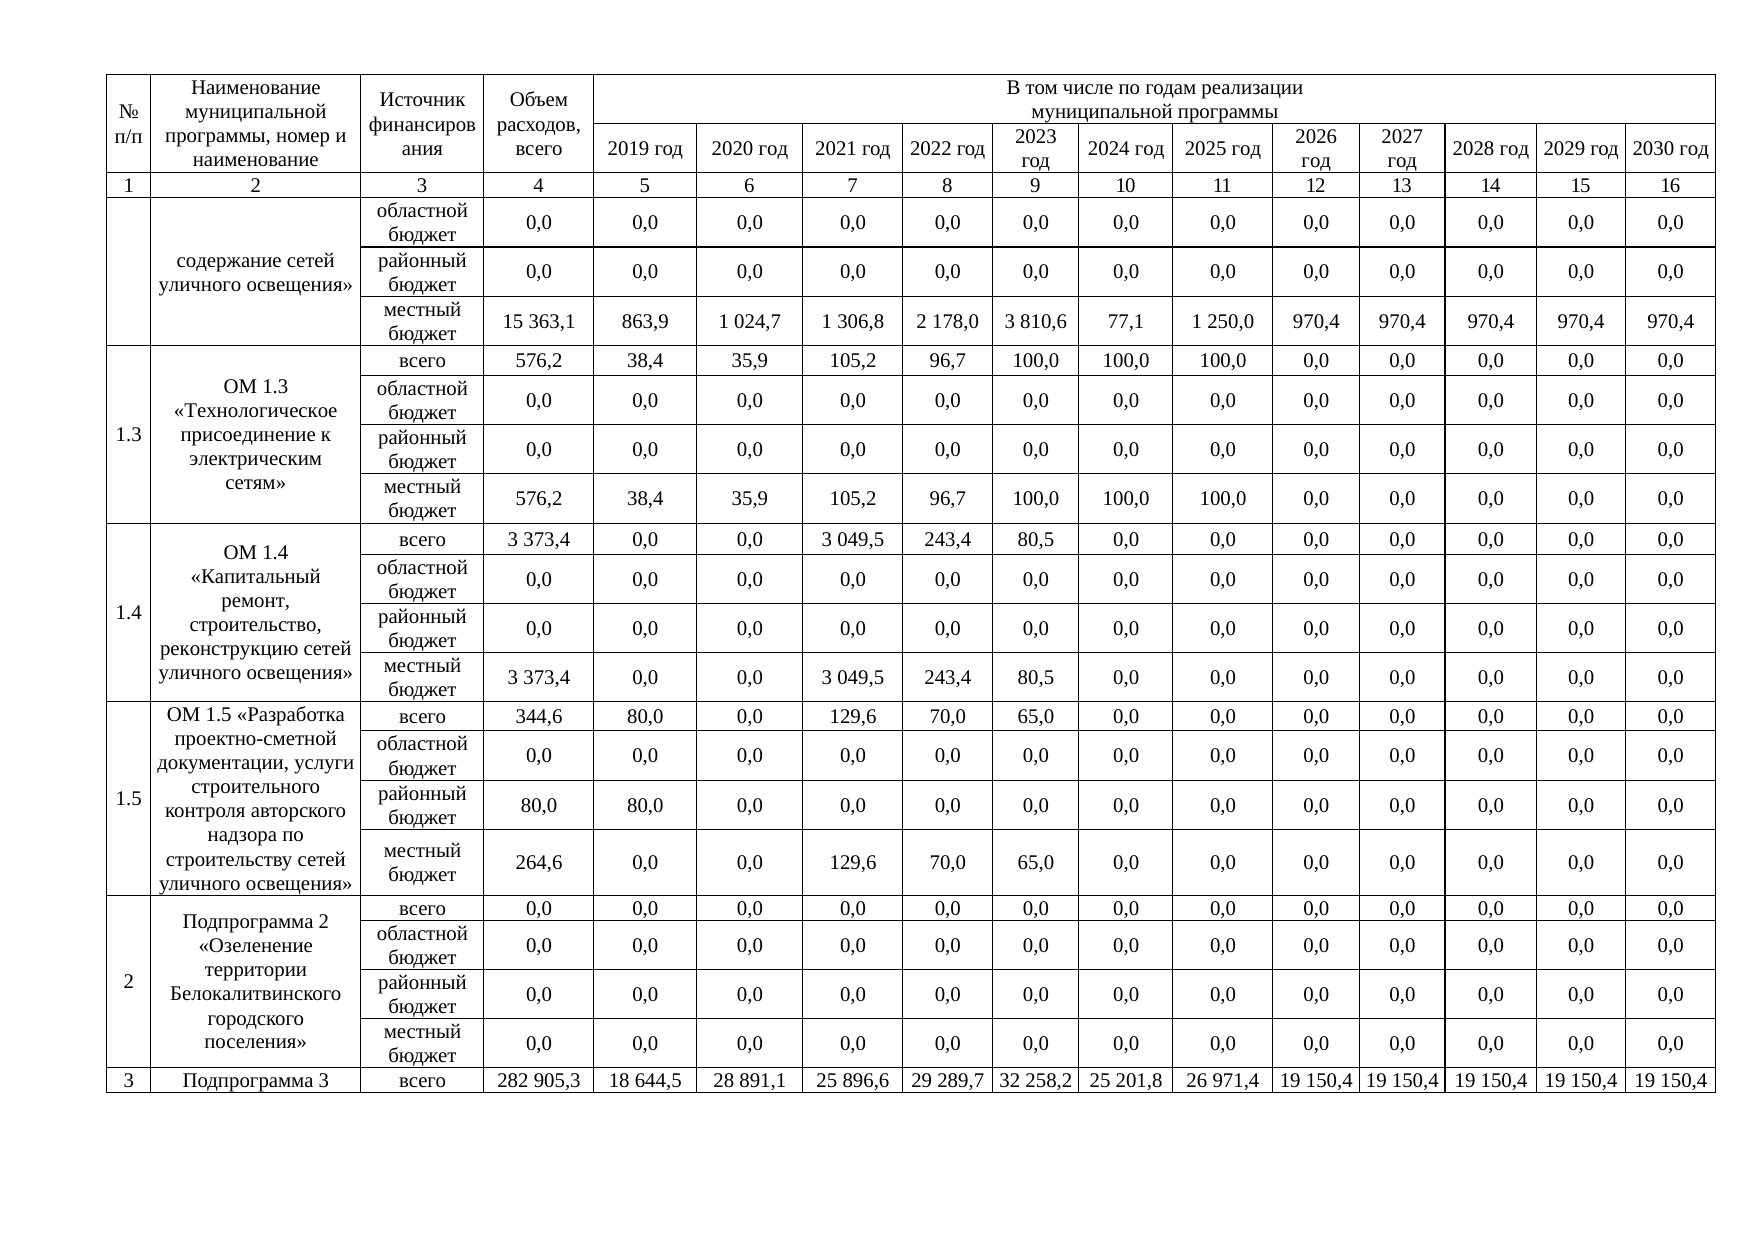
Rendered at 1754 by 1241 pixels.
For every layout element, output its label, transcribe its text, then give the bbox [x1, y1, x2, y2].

table_cell 3 373,4 [484, 524, 593, 553]
table_cell всего [361, 702, 483, 730]
table_cell 0,0 [1079, 248, 1172, 296]
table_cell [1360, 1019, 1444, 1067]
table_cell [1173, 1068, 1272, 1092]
table_cell 0,0 [697, 604, 802, 652]
table_cell 105,2 [803, 474, 902, 522]
table_cell 0,0 [1446, 830, 1536, 894]
table_cell 0,0 [594, 970, 696, 1018]
table_cell 2025 год [1173, 124, 1272, 172]
table_cell районный бюджет [361, 425, 483, 473]
table_cell 100,0 [1079, 346, 1172, 375]
table_cell местный бюджет [361, 474, 483, 522]
table_cell 0,0 [484, 921, 593, 969]
table_cell 576,2 [484, 346, 593, 375]
table_cell областной бюджет [361, 555, 483, 603]
table_cell 2019 год [594, 124, 696, 172]
table_cell 0,0 [1079, 731, 1172, 779]
table_cell 0,0 [1273, 376, 1359, 424]
table_cell 0,0 [1273, 830, 1359, 894]
table_cell 0,0 [1360, 555, 1444, 603]
table_cell 0,0 [803, 248, 902, 296]
table_cell 96,7 [903, 346, 992, 375]
table_cell 0,0 [1360, 524, 1444, 553]
table_cell 2029 год [1537, 124, 1625, 172]
table_cell 0,0 [697, 830, 802, 894]
table_cell 0,0 [1173, 604, 1272, 652]
table_cell 0,0 [903, 425, 992, 473]
table_cell 0,0 [697, 653, 802, 701]
table_header Наименование муниципальной программы, номер и наименование подпрограммы [151, 75, 360, 172]
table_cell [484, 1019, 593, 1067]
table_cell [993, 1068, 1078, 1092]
table_cell 0,0 [1626, 376, 1715, 424]
table_cell 80,0 [594, 702, 696, 730]
table_cell 2 [151, 173, 360, 197]
table_cell 0,0 [594, 731, 696, 779]
table_cell 0,0 [1273, 970, 1359, 1018]
table_cell 0,0 [1173, 248, 1272, 296]
table_cell 0,0 [1173, 702, 1272, 730]
table_cell 0,0 [484, 896, 593, 920]
table_cell районный бюджет [361, 604, 483, 652]
table_cell 0,0 [1360, 896, 1444, 920]
table_cell 0,0 [903, 248, 992, 296]
table_cell 0,0 [1360, 921, 1444, 969]
table_cell 0,0 [1360, 830, 1444, 894]
table_cell 100,0 [993, 346, 1078, 375]
table_cell ОМ 1.5 «Разработка проектно-сметной документации, услуги строительного контроля авторского надзора по строительству сетей уличного освещения» [151, 702, 360, 894]
table_cell 0,0 [993, 731, 1078, 779]
table_cell 970,4 [1446, 297, 1536, 345]
table_cell 0,0 [1446, 604, 1536, 652]
table_cell 0,0 [1173, 524, 1272, 553]
table_cell 3 049,5 [803, 653, 902, 701]
table_cell 15 363,1 [484, 297, 593, 345]
table_cell 1 250,0 [1173, 297, 1272, 345]
table_cell Подпрограмма 2 «Озеленение территории Белокалитвинского городского поселения» [151, 896, 360, 1067]
table_cell 80,5 [993, 524, 1078, 553]
table_cell 3 810,6 [993, 297, 1078, 345]
table_cell 0,0 [803, 970, 902, 1018]
table_cell 0,0 [697, 198, 802, 246]
table_cell 0,0 [1173, 830, 1272, 894]
table_cell 0,0 [484, 604, 593, 652]
table_cell 0,0 [1173, 376, 1272, 424]
table_cell 0,0 [594, 376, 696, 424]
table_cell 80,0 [594, 781, 696, 829]
table_cell 0,0 [484, 198, 593, 246]
table_cell 105,2 [803, 346, 902, 375]
table_cell 0,0 [1446, 346, 1536, 375]
table_cell 0,0 [993, 604, 1078, 652]
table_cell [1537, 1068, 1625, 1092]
table_cell 1.3 [107, 346, 150, 522]
table_cell 8 [903, 173, 992, 197]
table_cell 0,0 [993, 376, 1078, 424]
table_cell 100,0 [1173, 346, 1272, 375]
table_cell 0,0 [484, 731, 593, 779]
table_cell 0,0 [594, 198, 696, 246]
table_cell 2 178,0 [903, 297, 992, 345]
table_cell 0,0 [993, 896, 1078, 920]
table_cell 0,0 [1273, 346, 1359, 375]
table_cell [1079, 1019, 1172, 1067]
table_cell 65,0 [993, 702, 1078, 730]
table_cell 0,0 [803, 604, 902, 652]
table_cell 0,0 [1173, 653, 1272, 701]
table_cell 0,0 [1173, 555, 1272, 603]
table_cell 0,0 [1626, 346, 1715, 375]
table_cell 0,0 [903, 896, 992, 920]
table_cell 0,0 [1079, 376, 1172, 424]
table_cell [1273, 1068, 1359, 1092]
table_cell 0,0 [803, 555, 902, 603]
table_cell 38,4 [594, 346, 696, 375]
table_cell 863,9 [594, 297, 696, 345]
table_cell 0,0 [803, 376, 902, 424]
table_cell 0,0 [1079, 425, 1172, 473]
table_cell 129,6 [803, 830, 902, 894]
table_cell 0,0 [1360, 653, 1444, 701]
table_cell 70,0 [903, 702, 992, 730]
table_cell 7 [803, 173, 902, 197]
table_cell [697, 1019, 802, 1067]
table_cell 0,0 [1079, 524, 1172, 553]
table_cell 0,0 [594, 555, 696, 603]
table_cell 0,0 [903, 604, 992, 652]
table_cell 0,0 [1446, 376, 1536, 424]
table_cell 0,0 [1626, 830, 1715, 894]
table_cell 0,0 [1273, 555, 1359, 603]
table_cell областной бюджет [361, 921, 483, 969]
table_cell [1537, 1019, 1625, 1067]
table_cell 100,0 [993, 474, 1078, 522]
table_cell 0,0 [1079, 604, 1172, 652]
table_cell 0,0 [903, 555, 992, 603]
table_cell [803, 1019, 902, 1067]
table_cell 3 049,5 [803, 524, 902, 553]
table_cell 0,0 [697, 921, 802, 969]
table_cell 0,0 [903, 198, 992, 246]
table_cell 0,0 [697, 702, 802, 730]
table_cell 0,0 [1360, 604, 1444, 652]
table_cell местный бюджет [361, 297, 483, 345]
table_cell 2028 год [1446, 124, 1536, 172]
table_cell 0,0 [1537, 198, 1625, 246]
table_cell 0,0 [1626, 248, 1715, 296]
table_cell 0,0 [697, 555, 802, 603]
table_cell 0,0 [1446, 198, 1536, 246]
table_cell 1.5 [107, 702, 150, 894]
table_cell 0,0 [1537, 248, 1625, 296]
table_cell 0,0 [1273, 653, 1359, 701]
table_cell 3 [361, 173, 483, 197]
table_cell 0,0 [803, 731, 902, 779]
table_cell 0,0 [1173, 896, 1272, 920]
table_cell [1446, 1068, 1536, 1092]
table_cell 0,0 [993, 248, 1078, 296]
table_cell 0,0 [594, 425, 696, 473]
table_cell 0,0 [1537, 653, 1625, 701]
table_header Объем расходов, всего [484, 75, 593, 172]
table_cell 0,0 [697, 248, 802, 296]
table_cell 0,0 [903, 781, 992, 829]
table_cell всего [361, 346, 483, 375]
table_cell 0,0 [1079, 555, 1172, 603]
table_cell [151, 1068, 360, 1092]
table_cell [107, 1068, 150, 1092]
table_cell 0,0 [1360, 248, 1444, 296]
table_cell 1 [107, 173, 150, 197]
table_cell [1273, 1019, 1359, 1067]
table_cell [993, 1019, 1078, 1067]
table_cell 0,0 [1273, 604, 1359, 652]
table_cell 96,7 [903, 474, 992, 522]
table_cell 0,0 [993, 921, 1078, 969]
table_cell 0,0 [1446, 524, 1536, 553]
table_cell 0,0 [1537, 474, 1625, 522]
table_cell 0,0 [993, 198, 1078, 246]
table_cell 0,0 [1626, 524, 1715, 553]
table_cell 2023 год [993, 124, 1078, 172]
table_cell 0,0 [1446, 248, 1536, 296]
table_cell 0,0 [1173, 425, 1272, 473]
table_cell районный бюджет [361, 970, 483, 1018]
table_cell 0,0 [1446, 781, 1536, 829]
table_cell 0,0 [1273, 248, 1359, 296]
table_cell 3 373,4 [484, 653, 593, 701]
table_cell 0,0 [1446, 653, 1536, 701]
table_cell 0,0 [803, 781, 902, 829]
table_cell 0,0 [1079, 921, 1172, 969]
table_cell ОМ 1.4 «Капитальный ремонт, строительство, реконструкцию сетей уличного освещения» [151, 524, 360, 701]
table_cell 0,0 [697, 781, 802, 829]
table_cell 0,0 [903, 376, 992, 424]
table_cell 0,0 [1360, 702, 1444, 730]
table_cell 0,0 [1173, 198, 1272, 246]
table_cell 0,0 [1446, 425, 1536, 473]
table_cell 0,0 [697, 896, 802, 920]
table_cell 100,0 [1173, 474, 1272, 522]
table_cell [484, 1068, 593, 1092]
table_cell 2030 год [1626, 124, 1715, 172]
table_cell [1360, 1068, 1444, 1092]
table_cell 0,0 [697, 731, 802, 779]
table_cell 0,0 [1626, 702, 1715, 730]
table_cell 0,0 [1273, 781, 1359, 829]
table_cell 0,0 [1446, 921, 1536, 969]
table_cell 0,0 [1626, 781, 1715, 829]
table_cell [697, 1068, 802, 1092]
table_cell 0,0 [1446, 896, 1536, 920]
table_cell 264,6 [484, 830, 593, 894]
table_cell районный бюджет [361, 248, 483, 296]
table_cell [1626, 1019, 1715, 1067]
table_cell 970,4 [1626, 297, 1715, 345]
table_cell 0,0 [803, 425, 902, 473]
table_cell 0,0 [1626, 555, 1715, 603]
table_cell 0,0 [1537, 524, 1625, 553]
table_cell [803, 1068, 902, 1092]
table_cell 0,0 [484, 425, 593, 473]
table_cell 0,0 [1537, 425, 1625, 473]
table_cell 129,6 [803, 702, 902, 730]
table_cell 0,0 [993, 970, 1078, 1018]
table_cell 0,0 [1626, 921, 1715, 969]
table_cell 0,0 [1273, 921, 1359, 969]
table_cell 1.4 [107, 524, 150, 701]
table_cell 0,0 [1360, 781, 1444, 829]
table_cell 0,0 [697, 524, 802, 553]
table_cell 0,0 [1079, 781, 1172, 829]
table_cell 0,0 [1079, 830, 1172, 894]
table_cell областной бюджет [361, 198, 483, 246]
table_cell 0,0 [1173, 781, 1272, 829]
table_cell 0,0 [903, 970, 992, 1018]
table_cell 0,0 [1360, 198, 1444, 246]
table_cell 70,0 [903, 830, 992, 894]
table_cell 65,0 [993, 830, 1078, 894]
table_cell 0,0 [1446, 970, 1536, 1018]
table_cell 0,0 [993, 555, 1078, 603]
table_cell 0,0 [484, 970, 593, 1018]
table_cell 0,0 [1537, 376, 1625, 424]
table_cell 2021 год [803, 124, 902, 172]
table_cell 5 [594, 173, 696, 197]
table_cell 0,0 [903, 921, 992, 969]
table_cell 0,0 [1626, 425, 1715, 473]
table_cell 0,0 [484, 248, 593, 296]
table_cell 0,0 [697, 376, 802, 424]
table_cell 80,5 [993, 653, 1078, 701]
table_cell 0,0 [484, 555, 593, 603]
table_cell 2024 год [1079, 124, 1172, 172]
table_cell 243,4 [903, 524, 992, 553]
table_cell 0,0 [1446, 731, 1536, 779]
table_cell 0,0 [1173, 970, 1272, 1018]
table_cell 0,0 [1360, 970, 1444, 1018]
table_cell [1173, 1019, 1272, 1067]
table_cell 0,0 [594, 524, 696, 553]
table_cell 0,0 [903, 731, 992, 779]
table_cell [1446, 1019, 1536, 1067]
table_cell 0,0 [1273, 198, 1359, 246]
table_cell 80,0 [484, 781, 593, 829]
table_cell 100,0 [1079, 474, 1172, 522]
table_cell 0,0 [1537, 970, 1625, 1018]
table_cell 0,0 [594, 830, 696, 894]
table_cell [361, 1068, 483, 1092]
table_cell 0,0 [697, 425, 802, 473]
table_cell 38,4 [594, 474, 696, 522]
table_cell 0,0 [1273, 896, 1359, 920]
table_cell 0,0 [1626, 604, 1715, 652]
table_cell 0,0 [1626, 653, 1715, 701]
table_cell 0,0 [1173, 921, 1272, 969]
table_cell 0,0 [1626, 474, 1715, 522]
table_cell 0,0 [1079, 702, 1172, 730]
table_cell 0,0 [1079, 970, 1172, 1018]
table_cell 0,0 [1626, 198, 1715, 246]
table_cell 0,0 [993, 781, 1078, 829]
table_cell 2027 год [1360, 124, 1444, 172]
table_cell всего [361, 896, 483, 920]
table_header В том числе по годам реализации муниципальной программы [594, 75, 1715, 123]
table_cell 0,0 [803, 921, 902, 969]
table_cell 2026 год [1273, 124, 1359, 172]
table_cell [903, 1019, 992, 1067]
table_cell 0,0 [1079, 198, 1172, 246]
table_cell 77,1 [1079, 297, 1172, 345]
table_cell 10 [1079, 173, 1172, 197]
table_cell 0,0 [1446, 555, 1536, 603]
table_cell 0,0 [1360, 474, 1444, 522]
table_cell 0,0 [594, 921, 696, 969]
table_cell 1.2 [107, 198, 150, 345]
table_cell областной бюджет [361, 376, 483, 424]
table_cell 0,0 [1273, 425, 1359, 473]
table_cell 0,0 [803, 896, 902, 920]
table_cell 9 [993, 173, 1078, 197]
table_cell 344,6 [484, 702, 593, 730]
table_cell 0,0 [1626, 896, 1715, 920]
table_cell всего [361, 524, 483, 553]
table_cell 0,0 [1360, 731, 1444, 779]
table_cell 0,0 [1626, 731, 1715, 779]
table_cell 15 [1537, 173, 1625, 197]
table_cell 0,0 [1079, 896, 1172, 920]
table_cell 2022 год [903, 124, 992, 172]
table_cell ОМ 1.3 «Технологическое присоединение к электрическим сетям» [151, 346, 360, 522]
table_cell 0,0 [594, 653, 696, 701]
table_cell 0,0 [1273, 731, 1359, 779]
table_cell 970,4 [1537, 297, 1625, 345]
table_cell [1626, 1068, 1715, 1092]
table_cell 35,9 [697, 346, 802, 375]
table_cell 0,0 [697, 970, 802, 1018]
table_cell областной бюджет [361, 731, 483, 779]
table_cell 6 [697, 173, 802, 197]
table_cell 0,0 [1079, 653, 1172, 701]
table_cell 0,0 [1537, 702, 1625, 730]
table_cell 1 024,7 [697, 297, 802, 345]
table_cell 0,0 [1360, 425, 1444, 473]
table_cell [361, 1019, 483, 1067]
table_cell 0,0 [1537, 830, 1625, 894]
table_cell 0,0 [594, 896, 696, 920]
table_cell 0,0 [1537, 896, 1625, 920]
table_cell 0,0 [1537, 604, 1625, 652]
table_cell 2020 год [697, 124, 802, 172]
table_header Источник финансирования [361, 75, 483, 172]
table_cell 0,0 [1360, 346, 1444, 375]
table_cell 0,0 [1273, 702, 1359, 730]
table_cell 0,0 [1537, 731, 1625, 779]
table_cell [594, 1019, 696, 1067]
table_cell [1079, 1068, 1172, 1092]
table_cell 13 [1360, 173, 1444, 197]
table_cell 0,0 [1273, 474, 1359, 522]
table_cell 35,9 [697, 474, 802, 522]
table_cell 4 [484, 173, 593, 197]
table_cell 0,0 [993, 425, 1078, 473]
table_cell 12 [1273, 173, 1359, 197]
table_cell 0,0 [1537, 346, 1625, 375]
table_cell районный бюджет [361, 781, 483, 829]
table_cell 0,0 [1537, 555, 1625, 603]
table_cell 0,0 [1537, 781, 1625, 829]
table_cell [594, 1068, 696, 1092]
table_cell 11 [1173, 173, 1272, 197]
table_cell 1 306,8 [803, 297, 902, 345]
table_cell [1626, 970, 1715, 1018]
table_cell 14 [1446, 173, 1536, 197]
table_cell 0,0 [803, 198, 902, 246]
table_cell местный бюджет [361, 653, 483, 701]
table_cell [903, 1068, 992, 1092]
table_cell 16 [1626, 173, 1715, 197]
table_cell 970,4 [1360, 297, 1444, 345]
table_cell 2 [107, 896, 150, 1067]
table_cell 970,4 [1273, 297, 1359, 345]
table_cell местный бюджет [361, 830, 483, 894]
table_cell 0,0 [1446, 702, 1536, 730]
table_cell 0,0 [484, 376, 593, 424]
table_cell 0,0 [1446, 474, 1536, 522]
table_cell 0,0 [594, 604, 696, 652]
table_cell ОМ 1.2 «Развитие и содержание сетей уличного освещения» [151, 198, 360, 345]
table_cell 0,0 [1173, 731, 1272, 779]
table_cell 0,0 [1360, 376, 1444, 424]
table_cell 0,0 [594, 248, 696, 296]
table_cell 576,2 [484, 474, 593, 522]
table_cell 243,4 [903, 653, 992, 701]
table_header № п/п [107, 75, 150, 172]
table_cell 0,0 [1537, 921, 1625, 969]
table_cell 0,0 [1273, 524, 1359, 553]
